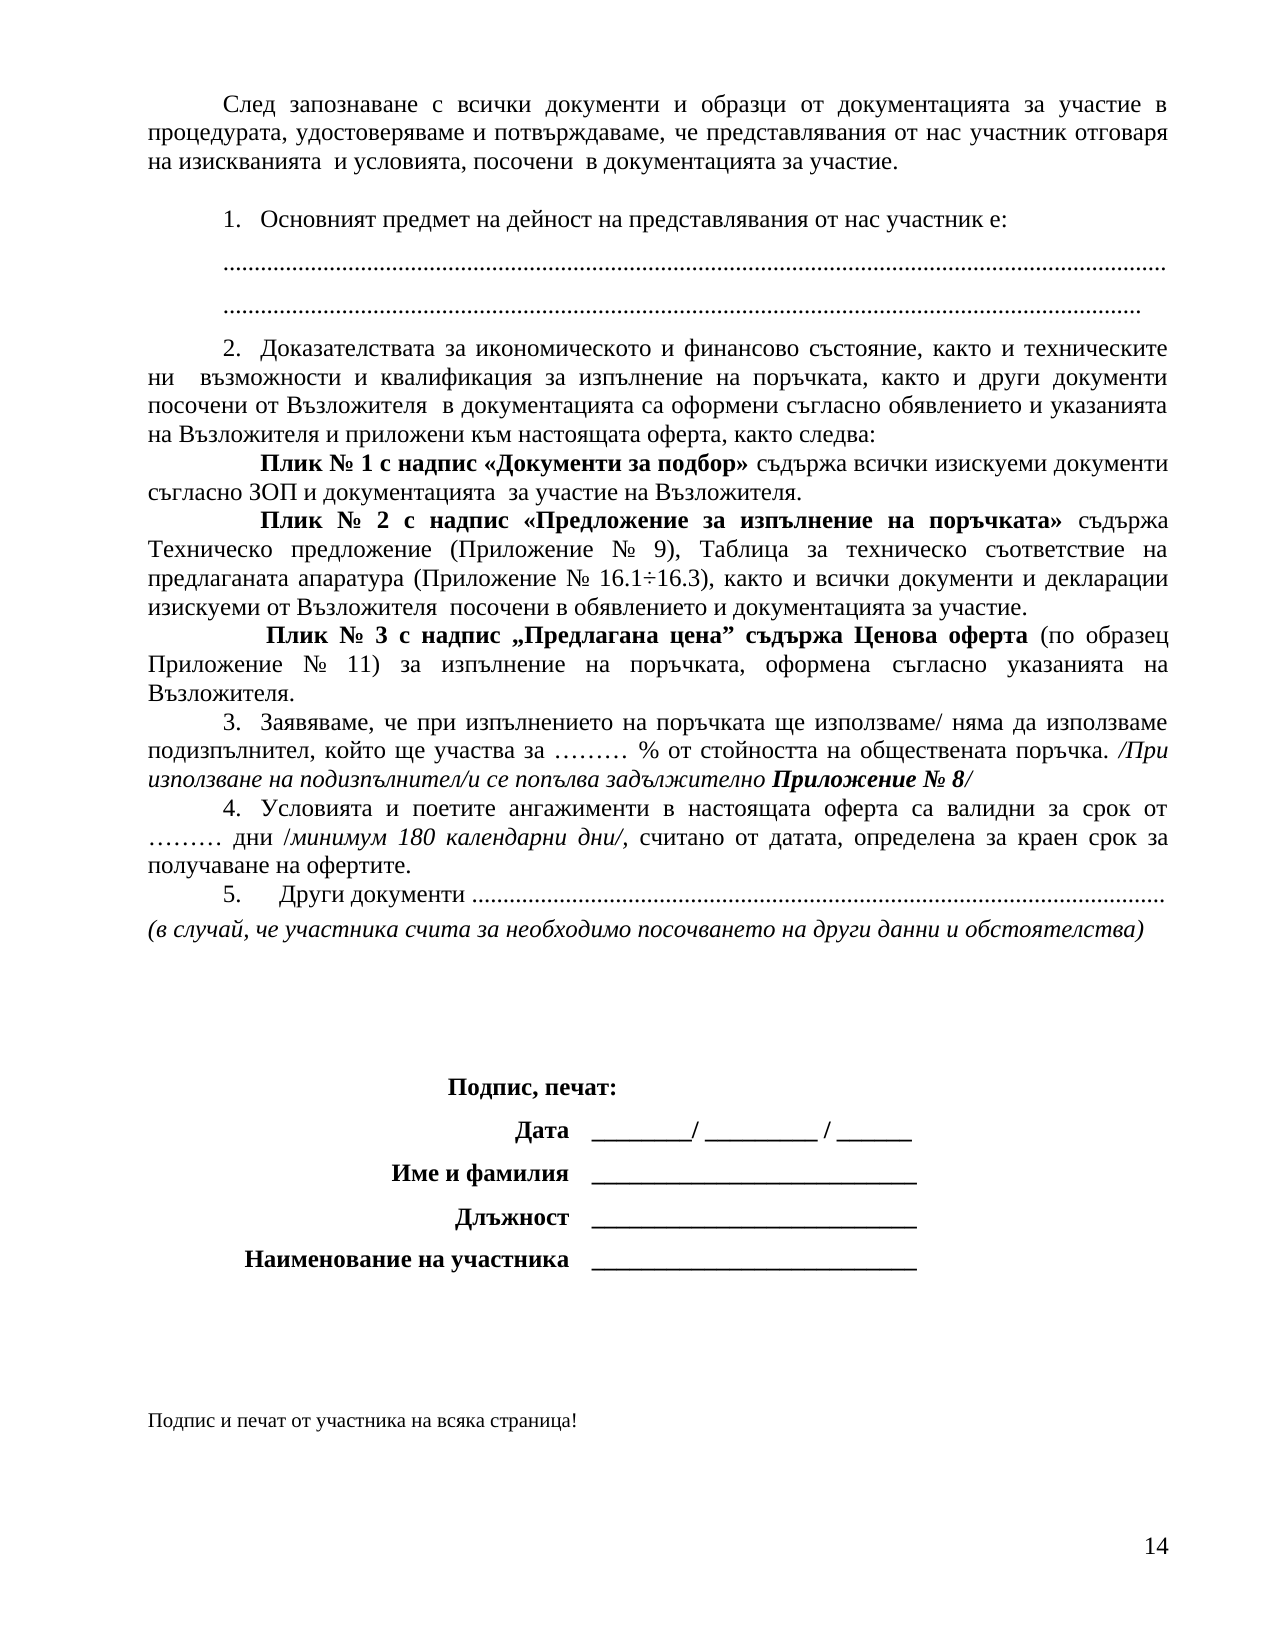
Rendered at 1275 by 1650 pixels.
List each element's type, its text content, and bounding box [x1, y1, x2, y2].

table_cell Име и фамилия [136, 1159, 580, 1202]
list Други документи ............................................................................................................... [223, 879, 1169, 908]
text Плик № 3 с надпис „Предлагана цена” съдържа Ценова оферта (по образец Приложение № 11) за изпълнение на поръчката, оформена съгласно указанията на Възложителя. [148, 621, 1169, 707]
list Основният предмет на дейност на представлявания от нас участник е: [223, 204, 1169, 232]
text Подпис и печат от участника на всяка страница! [148, 1408, 1169, 1432]
table_header ________/ _________ / ______ [580, 1116, 1024, 1158]
text (в случай, че участника счита за необходимо посочването на други данни и обстоятелства) [148, 914, 1169, 943]
table_cell Наименование на участника [136, 1245, 580, 1288]
text .......................................................................................................................................................................................................................................................................................................... [223, 247, 1169, 319]
text Плик № 1 с надпис «Документи за подбор» съдържа всички изискуеми документи съгласно ЗОП и документацията за участие на Възложителя. [148, 448, 1169, 506]
table_cell Длъжност [136, 1202, 580, 1244]
list Условията и поетите ангажименти в настоящата оферта са валидни за срок от ……… дни /минимум 180 календарни дни/, считано от датата, определена за краен срок за получаване на офертите. [148, 793, 1169, 879]
text Плик № 2 с надпис «Предложение за изпълнение на поръчката» съдържа Техническо предложение (Приложение № 9), Таблица за техническо съответствие на предлаганата апаратура (Приложение № 16.1÷16.3), както и всички документи и декларации изискуеми от Възложителя посочени в обявлението и документацията за участие. [148, 506, 1169, 621]
table_cell __________________________ [580, 1202, 1024, 1244]
list Заявяваме, че при изпълнението на поръчката ще използваме/ няма да използваме подизпълнител, който ще участва за ……… % от стойността на обществената поръчка. /При използване на подизпълнител/и се попълва задължително Приложение № 8/ [148, 707, 1169, 793]
list Доказателствата за икономическото и финансово състояние, както и техническите ни възможности и квалификация за изпълнение на поръчката, както и други документи посочени от Възложителя в документацията са оформени съгласно обявлението и указанията на Възложителя и приложени към настоящата оферта, както следва: [148, 333, 1169, 448]
table_cell __________________________ [580, 1159, 1024, 1202]
table_header Дата [136, 1116, 580, 1158]
text Подпис, печат: [373, 1072, 1169, 1101]
table_cell __________________________ [580, 1245, 1024, 1288]
text След запознаване с всички документи и образци от документацията за участие в процедурата, удостоверяваме и потвърждаваме, чe представлявания от нас участник отговаря на изискванията и условията, посочени в документацията за участие. [148, 89, 1169, 175]
